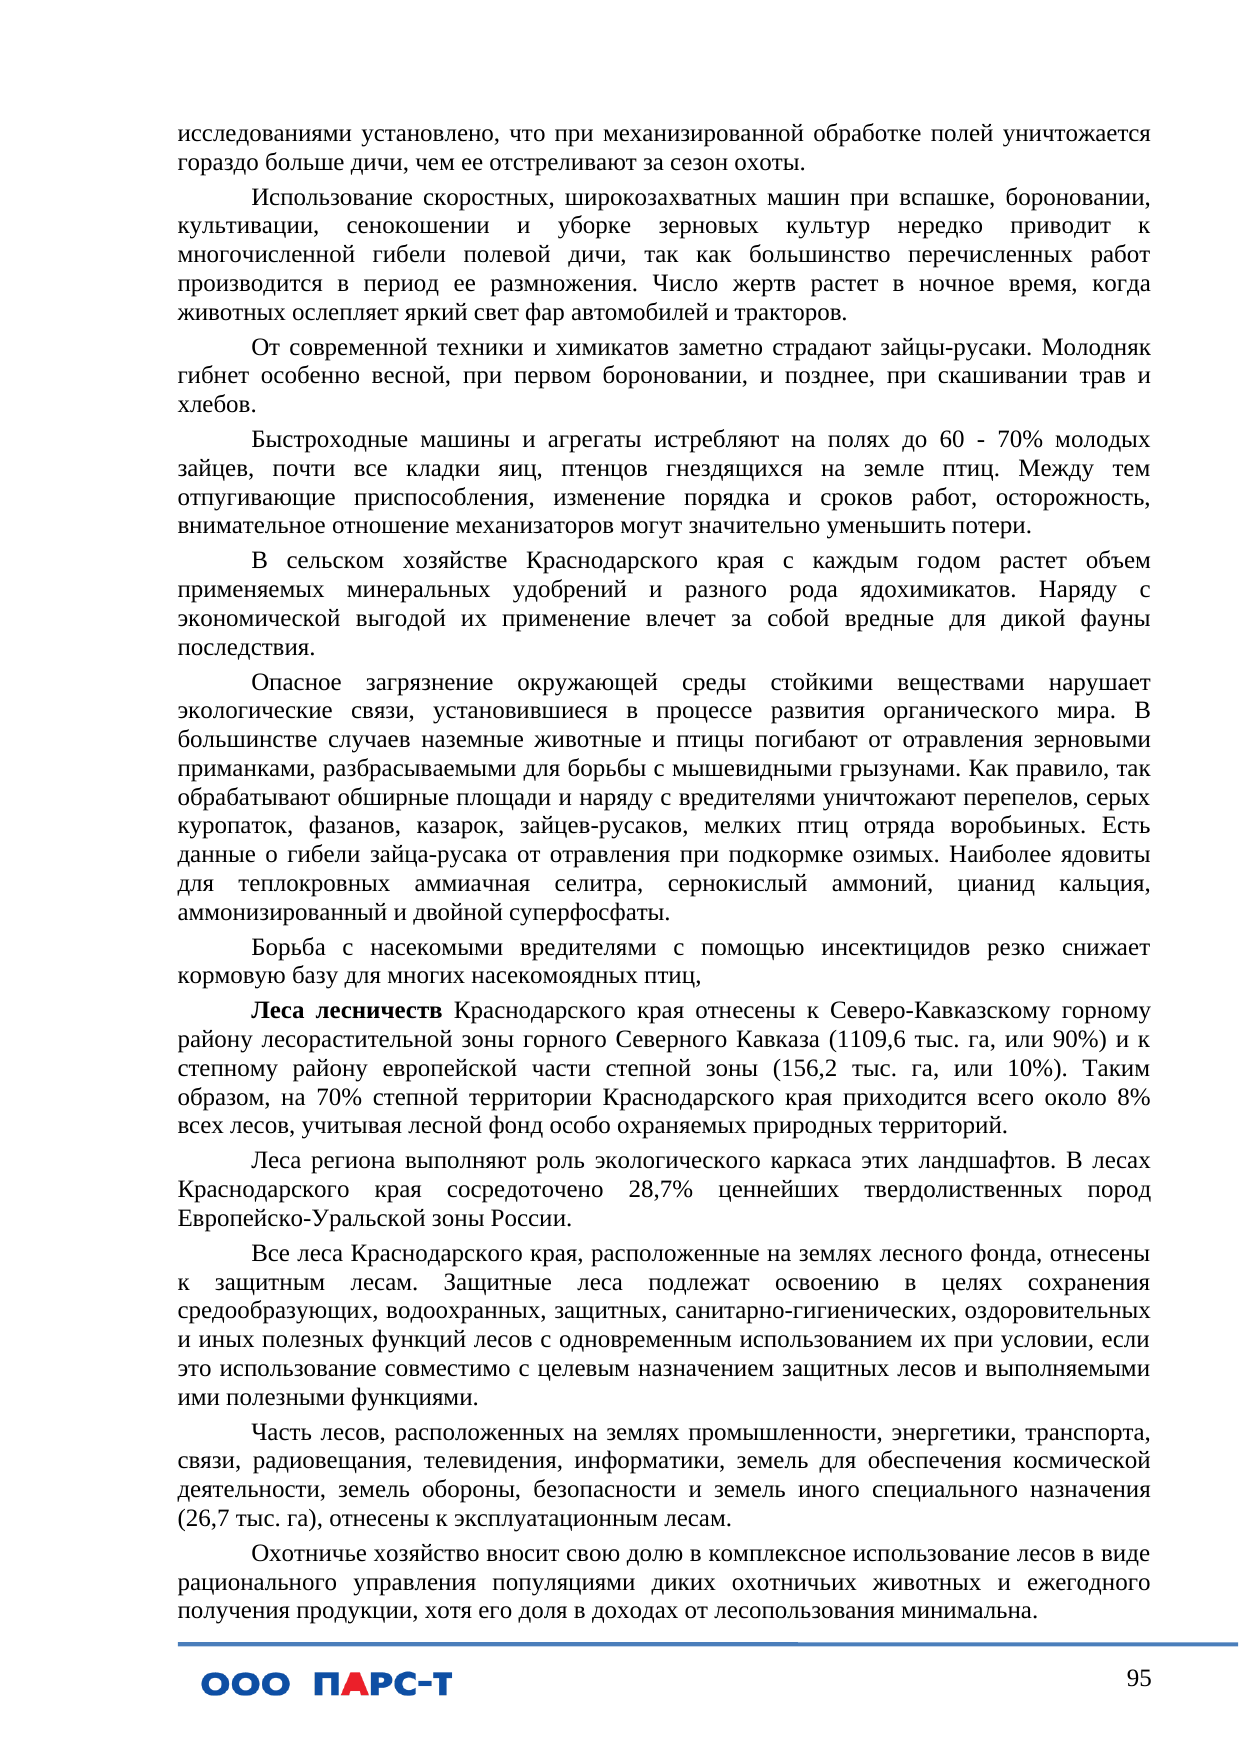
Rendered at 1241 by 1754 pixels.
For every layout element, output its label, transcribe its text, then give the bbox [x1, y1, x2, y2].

text В сельском хозяйстве Краснодарского края с каждым годом растет объем применяемых минеральных удобрений и разного рода ядохимикатов. Наряду с экономической выгодой их применение влечет за собой вредные для дикой фауны последствия. [177, 546, 1152, 661]
text Леса региона выполняют роль экологического каркаса этих ландшафтов. В лесах Краснодарского края сосредоточено 28,7% ценнейших твердолиственных пород Европейско-Уральской зоны России. [177, 1146, 1152, 1232]
text Леса лесничеств Краснодарского края отнесены к Северо-Кавказскому горному району лесорастительной зоны горного Северного Кавказа (1109,6 тыс. га, или 90%) и к степному району европейской части степной зоны (156,2 тыс. га, или 10%). Таким образом, на 70% степной территории Краснодарского края приходится всего около 8% всех лесов, учитывая лесной фонд особо охраняемых природных территорий. [177, 996, 1152, 1139]
text Часть лесов, расположенных на землях промышленности, энергетики, транспорта, связи, радиовещания, телевидения, информатики, земель для обеспечения космической деятельности, земель обороны, безопасности и земель иного специального назначения (26,7 тыс. га), отнесены к эксплуатационным лесам. [177, 1417, 1152, 1532]
picture [200, 1671, 453, 1696]
text Борьба с насекомыми вредителями с помощью инсектицидов резко снижает кормовую базу для многих насекомоядных птиц, [177, 932, 1152, 989]
text Охотничье хозяйство вносит свою долю в комплексное использование лесов в виде рационального управления популяциями диких охотничьих животных и ежегодного получения продукции, хотя его доля в доходах от лесопользования минимальна. [177, 1538, 1152, 1624]
text Использование скоростных, широкозахватных машин при вспашке, бороновании, культивации, сенокошении и уборке зерновых культур нередко приводит к многочисленной гибели полевой дичи, так как большинство перечисленных работ производится в период ее размножения. Число жертв растет в ночное время, когда животных ослепляет яркий свет фар автомобилей и тракторов. [177, 182, 1152, 326]
text От современной техники и химикатов заметно страдают зайцы-русаки. Молодняк гибнет особенно весной, при первом бороновании, и позднее, при скашивании трав и хлебов. [177, 332, 1152, 418]
text Опасное загрязнение окружающей среды стойкими веществами нарушает экологические связи, установившиеся в процессе развития органического мира. В большинстве случаев наземные животные и птицы погибают от отравления зерновыми приманками, разбрасываемыми для борьбы с мышевидными грызунами. Как правило, так обрабатывают обширные площади и наряду с вредителями уничтожают перепелов, серых куропаток, фазанов, казарок, зайцев-русаков, мелких птиц отряда воробьиных. Есть данные о гибели зайца-русака от отравления при подкормке озимых. Наиболее ядовиты для теплокровных аммиачная селитра, сернокислый аммоний, цианид кальция, аммонизированный и двойной суперфосфаты. [177, 667, 1152, 926]
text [177, 118, 1152, 176]
text Быстроходные машины и агрегаты истребляют на полях до 60 - 70% молодых зайцев, почти все кладки яиц, птенцов гнездящихся на земле птиц. Между тем отпугивающие приспособления, изменение порядка и сроков работ, осторожность, внимательное отношение механизаторов могут значительно уменьшить потери. [177, 424, 1152, 539]
text Все леса Краснодарского края, расположенные на землях лесного фонда, отнесены к защитным лесам. Защитные леса подлежат освоению в целях сохранения средообразующих, водоохранных, защитных, санитарно-гигиенических, оздоровительных и иных полезных функций лесов с одновременным использованием их при условии, если это использование совместимо с целевым назначением защитных лесов и выполняемыми ими полезными функциями. [177, 1238, 1152, 1411]
